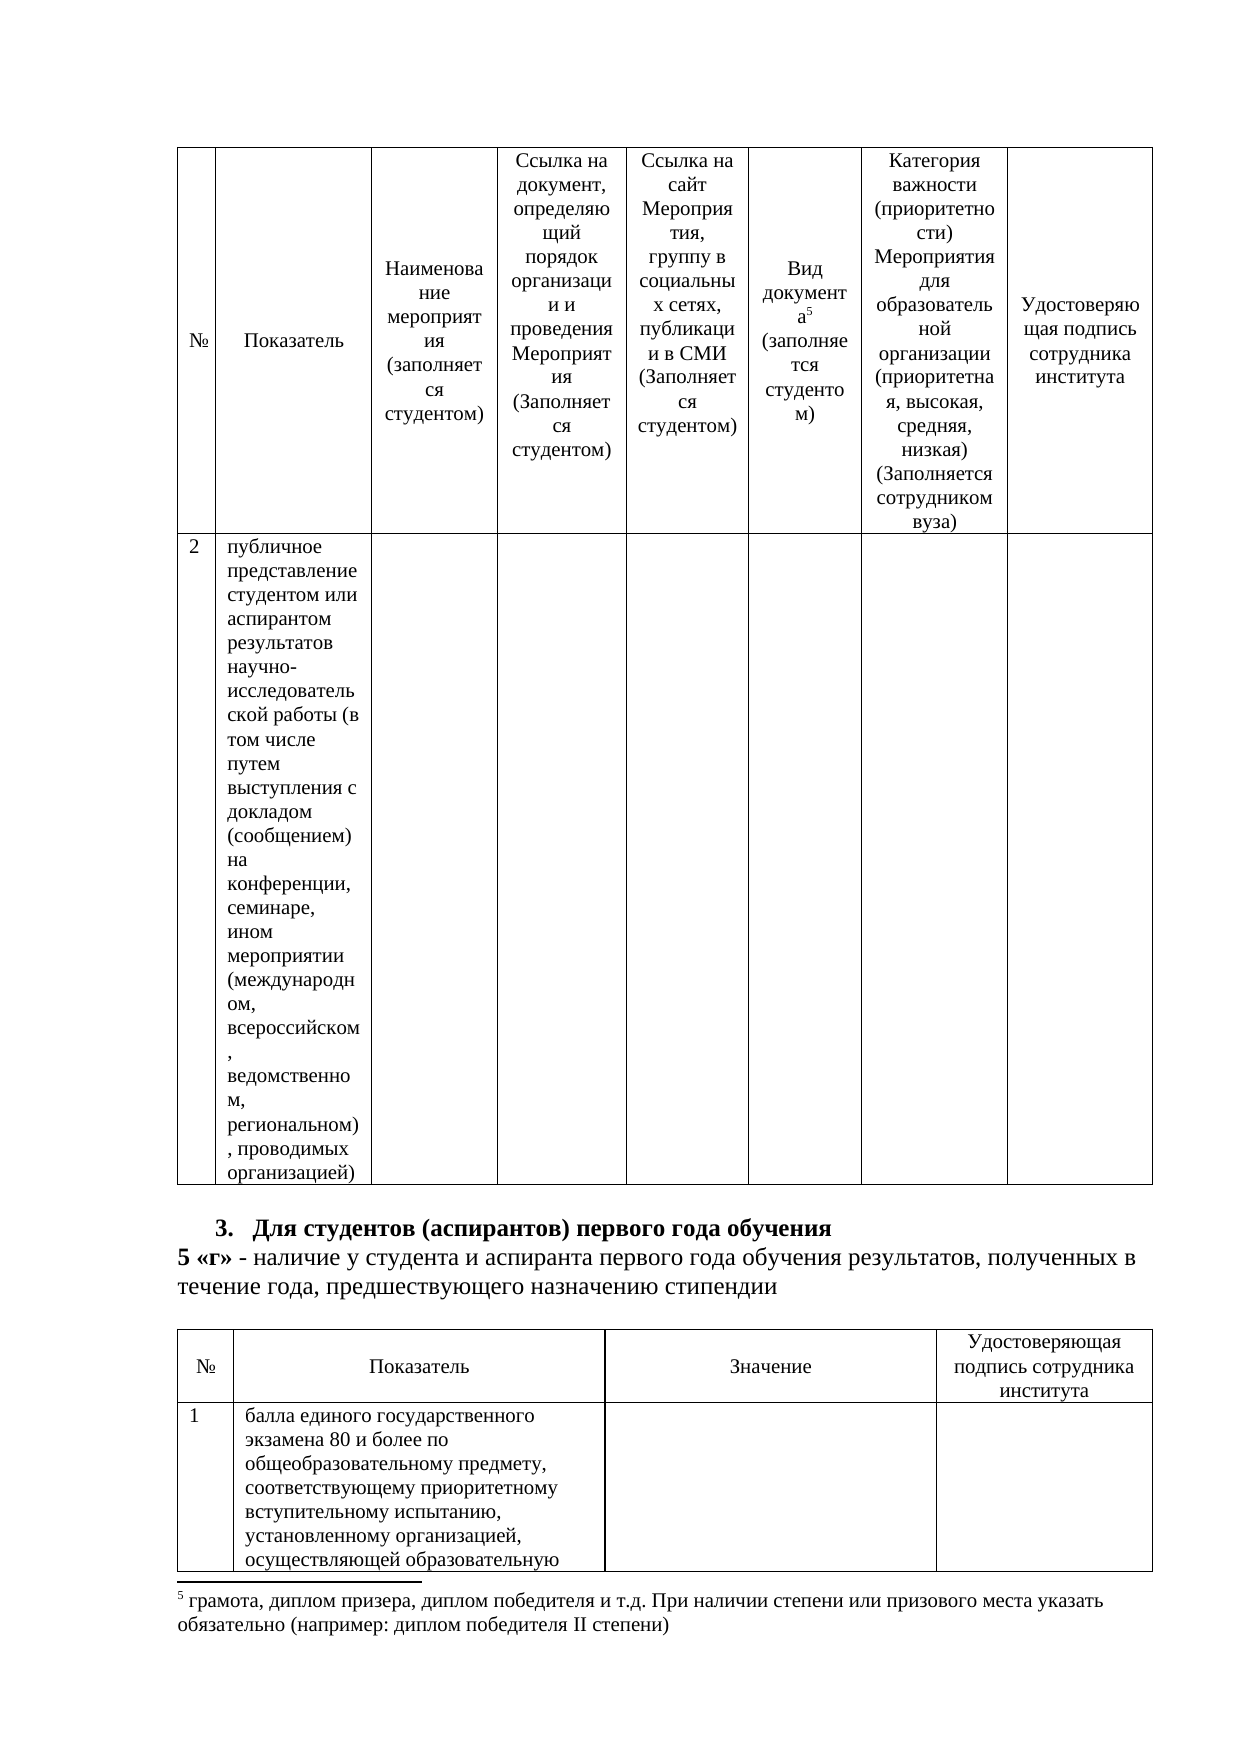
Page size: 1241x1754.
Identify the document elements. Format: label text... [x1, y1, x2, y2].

table_header Вид документа (заполняется студентом) [749, 148, 861, 533]
table_header № [178, 148, 215, 533]
table_header Показатель [234, 1330, 604, 1402]
table_cell публичное представление студентом или аспирантом результатов научно-исследовательской работы (в том числе путем выступления с докладом (сообщением) на конференции, семинаре, ином мероприятии (международном, всероссийском, ведомственном, региональном), проводимых организацией) [216, 534, 371, 1184]
table_cell 1 [178, 1403, 233, 1571]
table_header Показатель [216, 148, 371, 533]
table_cell [862, 534, 1007, 1184]
table_cell [606, 1403, 936, 1571]
table_header Категория важности (приоритетности) Мероприятия для образовательной организации (приоритетная, высокая, средняя, низкая) (Заполняется сотрудником вуза) [862, 148, 1007, 533]
text 5 «г» - наличие у студента и аспиранта первого года обучения результатов, полученных в течение года, предшествующего назначению стипендии [177, 1242, 1152, 1300]
list Для студентов (аспирантов) первого года обучения [215, 1213, 1152, 1242]
table_header Ссылка на документ, определяющий порядок организации и проведения Мероприятия (Заполняется студентом) [498, 148, 626, 533]
table_header Ссылка на сайт Мероприятия, группу в социальных сетях, публикации в СМИ (Заполняется студентом) [627, 148, 748, 533]
table_cell 2 [178, 534, 215, 1184]
table_cell [498, 534, 626, 1184]
table_header Удостоверяющая подпись сотрудника института [937, 1330, 1152, 1402]
table_header Наименование мероприятия (заполняется студентом) [372, 148, 497, 533]
table_cell [749, 534, 861, 1184]
table_header Удостоверяющая подпись сотрудника института [1008, 148, 1152, 533]
table_header Значение [606, 1330, 936, 1402]
table_header № [178, 1330, 233, 1402]
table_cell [234, 1403, 604, 1571]
table_cell [937, 1403, 1152, 1571]
table_cell [627, 534, 748, 1184]
table_cell [372, 534, 497, 1184]
table_cell [1008, 534, 1152, 1184]
